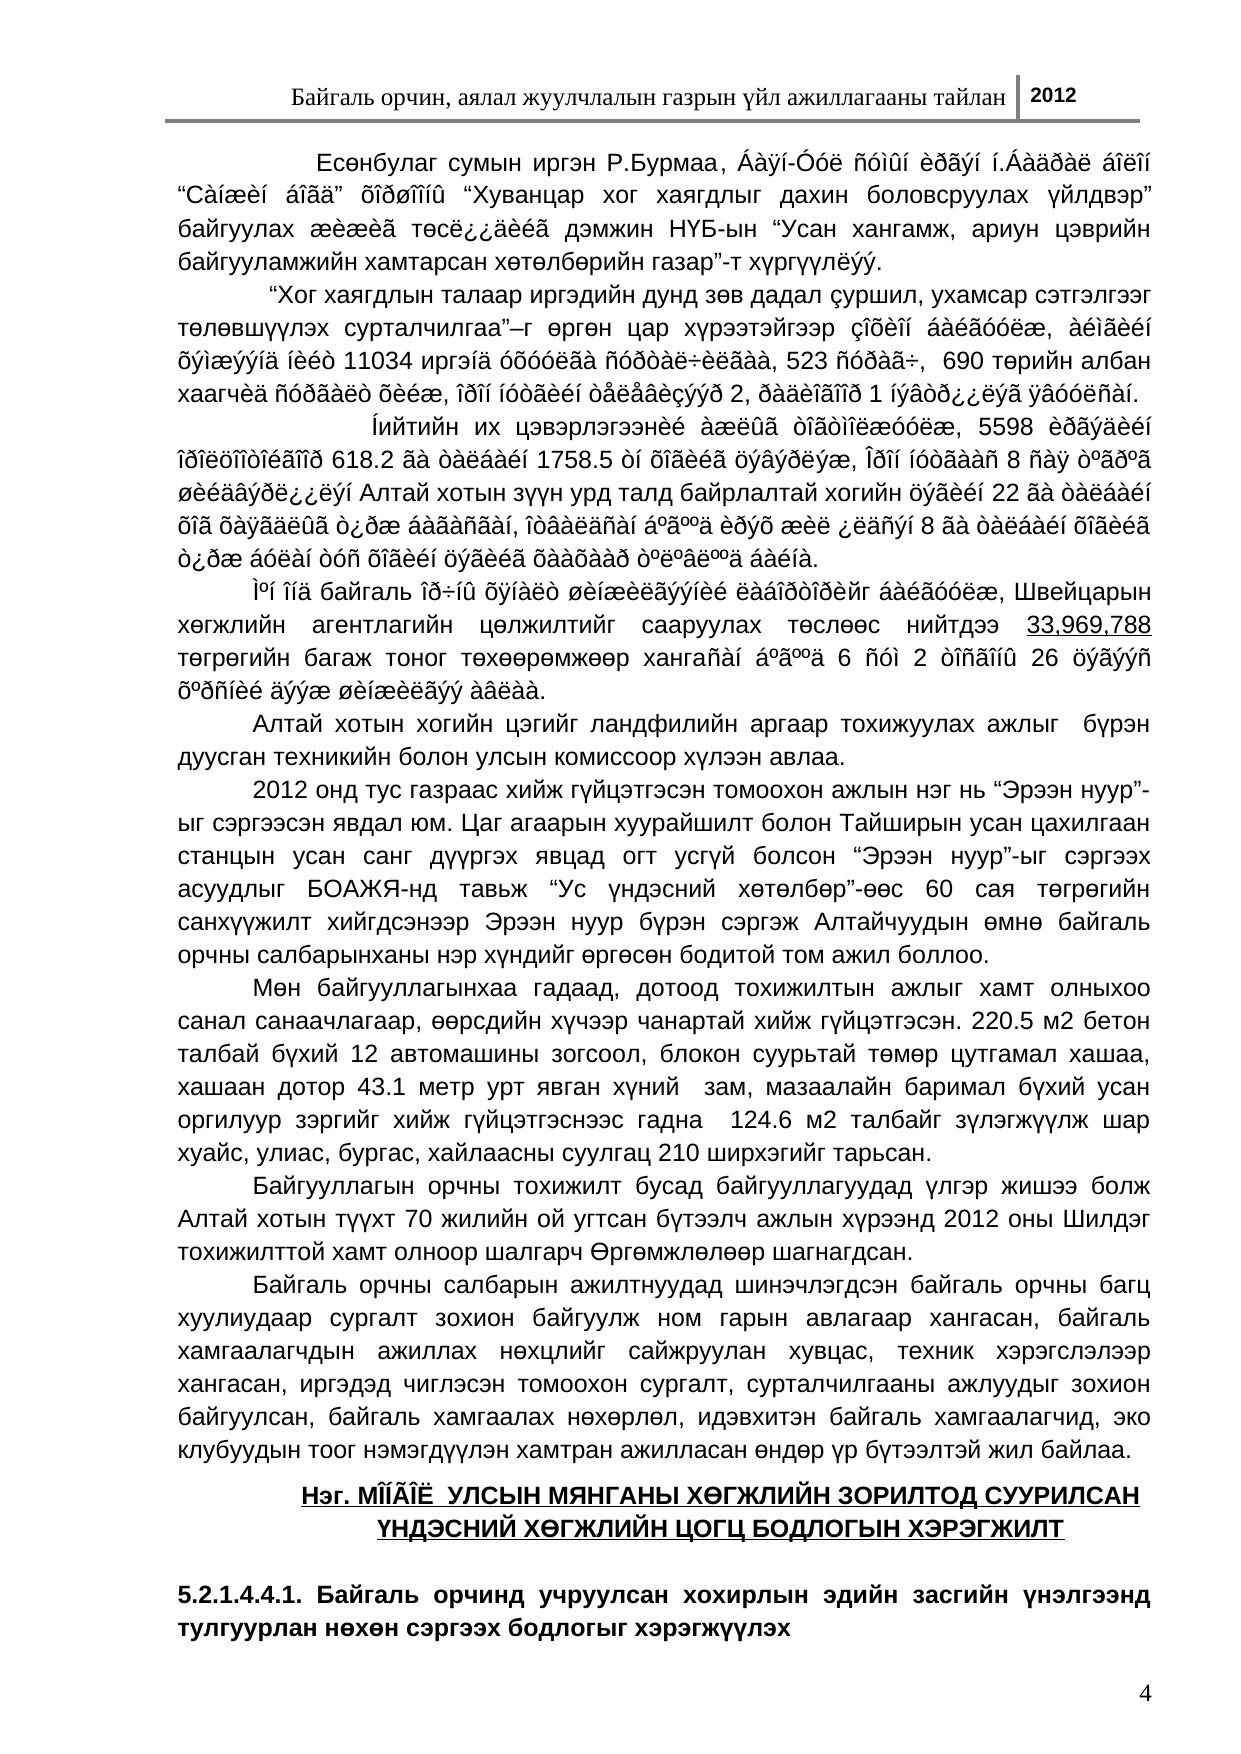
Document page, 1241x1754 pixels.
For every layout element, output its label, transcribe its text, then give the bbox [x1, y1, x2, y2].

text Ìºí îíä байгаль îð÷íû õÿíàëò øèíæèëãýýíèé ëàáîðòîðèйг áàéãóóëæ, Швейцарын хөгжлийн агентлагийн цөлжилтийг сааруулах төслөөс нийтдээ 33,969,788 төгрөгийн багаж тоног төхөөрөмжөөр хангаñàí áºãººä 6 ñóì 2 òîñãîíû 26 öýãýýñ õºðñíèé äýýæ øèíæèëãýý àâëàà. [177, 577, 1152, 704]
text Байгаль орчны салбарын ажилтнуудад шинэчлэгдсэн байгаль орчны багц хуулиудаар сургалт зохион байгуулж ном гарын авлагаар хангасан, байгаль хамгаалагчдын ажиллах нөхцлийг сайжруулан хувцас, техник хэрэгслэлээр хангасан, иргэдэд чиглэсэн томоохон сургалт, сурталчилгааны ажлуудыг зохион байгуулсан, байгаль хамгаалах нөхөрлөл, идэвхитэн байгаль хамгаалагчид, эко клубуудын тоог нэмэгдүүлэн хамтран ажилласан өндөр үр бүтээлтэй жил байлаа. [177, 1270, 1152, 1464]
text Мөн байгууллагынхаа гадаад, дотоод тохижилтын ажлыг хамт олныхоо санал санаачлагаар, өөрсдийн хүчээр чанартай хийж гүйцэтгэсэн. 220.5 м2 бетон талбай бүхий 12 автомашины зогсоол, блокон суурьтай төмөр цутгамал хашаа, хашаан дотор 43.1 метр урт явган хүний зам, мазаалайн баримал бүхий усан оргилуур зэргийг хийж гүйцэтгэснээс гадна 124.6 м2 талбайг зүлэгжүүлж шар хуайс, улиас, бургас, хайлаасны суулгац 210 ширхэгийг тарьсан. [177, 973, 1152, 1167]
text Байгууллагын орчны тохижилт бусад байгууллагуудад үлгэр жишээ болж Алтай хотын түүхт 70 жилийн ой угтсан бүтээлч ажлын хүрээнд 2012 оны Шилдэг тохижилттой хамт олноор шалгарч Өргөмжлөлөөр шагнагдсан. [177, 1171, 1152, 1266]
text Íийтийн их цэвэрлэгээнèé àæëûã òîãòìîëæóóëæ, 5598 èðãýäèéí îðîëöîîòîéãîîð 618.2 ãà òàëáàéí 1758.5 òí õîãèéã öýâýðëýæ, Îðîí íóòãààñ 8 ñàÿ òºãðºã øèéäâýðë¿¿ëýí Алтай хотын зүүн урд талд байрлалтай хогийн öýãèéí 22 ãà òàëáàéí õîã õàÿãäëûã ò¿ðæ áàãàñãàí, îòâàëäñàí áºãººä èðýõ æèë ¿ëäñýí 8 ãà òàëáàéí õîãèéã ò¿ðæ áóëàí òóñ õîãèéí öýãèéã õààõààð òºëºâëººä áàéíà. [177, 412, 1152, 572]
text 5.2.1.4.4.1. Байгаль орчинд учруулсан хохирлын эдийн засгийн үнэлгээнд тулгуурлан нөхөн сэргээх бодлогыг хэрэгжүүлэх [177, 1580, 1152, 1642]
text 2012 онд тус газраас хийж гүйцэтгэсэн томоохон ажлын нэг нь “Эрээн нуур”-ыг сэргээсэн явдал юм. Цаг агаарын хуурайшилт болон Тайширын усан цахилгаан станцын усан санг дүүргэх явцад огт усгүй болсон “Эрээн нуур”-ыг сэргээх асуудлыг БОАЖЯ-нд тавьж “Ус үндэсний хөтөлбөр”-өөс 60 сая төгрөгийн санхүүжилт хийгдсэнээр Эрээн нуур бүрэн сэргэж Алтайчуудын өмнө байгаль орчны салбарынханы нэр хүндийг өргөсөн бодитой том ажил боллоо. [177, 775, 1152, 969]
text Алтай хотын хогийн цэгийг ландфилийн аргаар тохижуулах ажлыг бүрэн дуусган техникийн болон улсын комиссоор хүлээн авлаа. [177, 709, 1152, 771]
text “Хог хаягдлын талаар иргэдийн дунд зөв дадал çуршил, ухамсар сэтгэлгээг төлөвшүүлэх сурталчилгаа”–г өргөн цар хүрээтэйгээр çîõèîí áàéãóóëæ, àéìãèéí õýìæýýíä íèéò 11034 иргэíä óõóóëãà ñóðòàë÷èëãàà, 523 ñóðàã÷, 690 төрийн албан хаагчèä ñóðãàëò õèéæ, îðîí íóòãèéí òåëåâèçýýð 2, ðàäèîãîîð 1 íýâòð¿¿ëýã ÿâóóëñàí. [177, 279, 1152, 407]
text Есөнбулаг сумын иргэн Р.Бурмаа, Áàÿí-Óóë ñóìûí èðãýí í.Áàäðàë áîëîí “Сàíæèí áîãä” õîðøîîíû “Хуванцар хог хаягдлыг дахин боловсруулах үйлдвэр” байгуулах æèæèã төсë¿¿äèéã дэмжин НҮБ-ын “Усан хангамж, ариун цэврийн байгууламжийн хамтарсан хөтөлбөрийн газар”-т хүргүүлëýý. [177, 147, 1152, 275]
list Нэг. МÎÍÃÎË УЛСЫН МЯНГАНЫ ХӨГЖЛИЙН ЗОРИЛТОД СУУРИЛСАН ҮНДЭСНИЙ ХӨГЖЛИЙН ЦОГЦ БОДЛОГЫН ХЭРЭГЖИЛТ [290, 1481, 1152, 1543]
